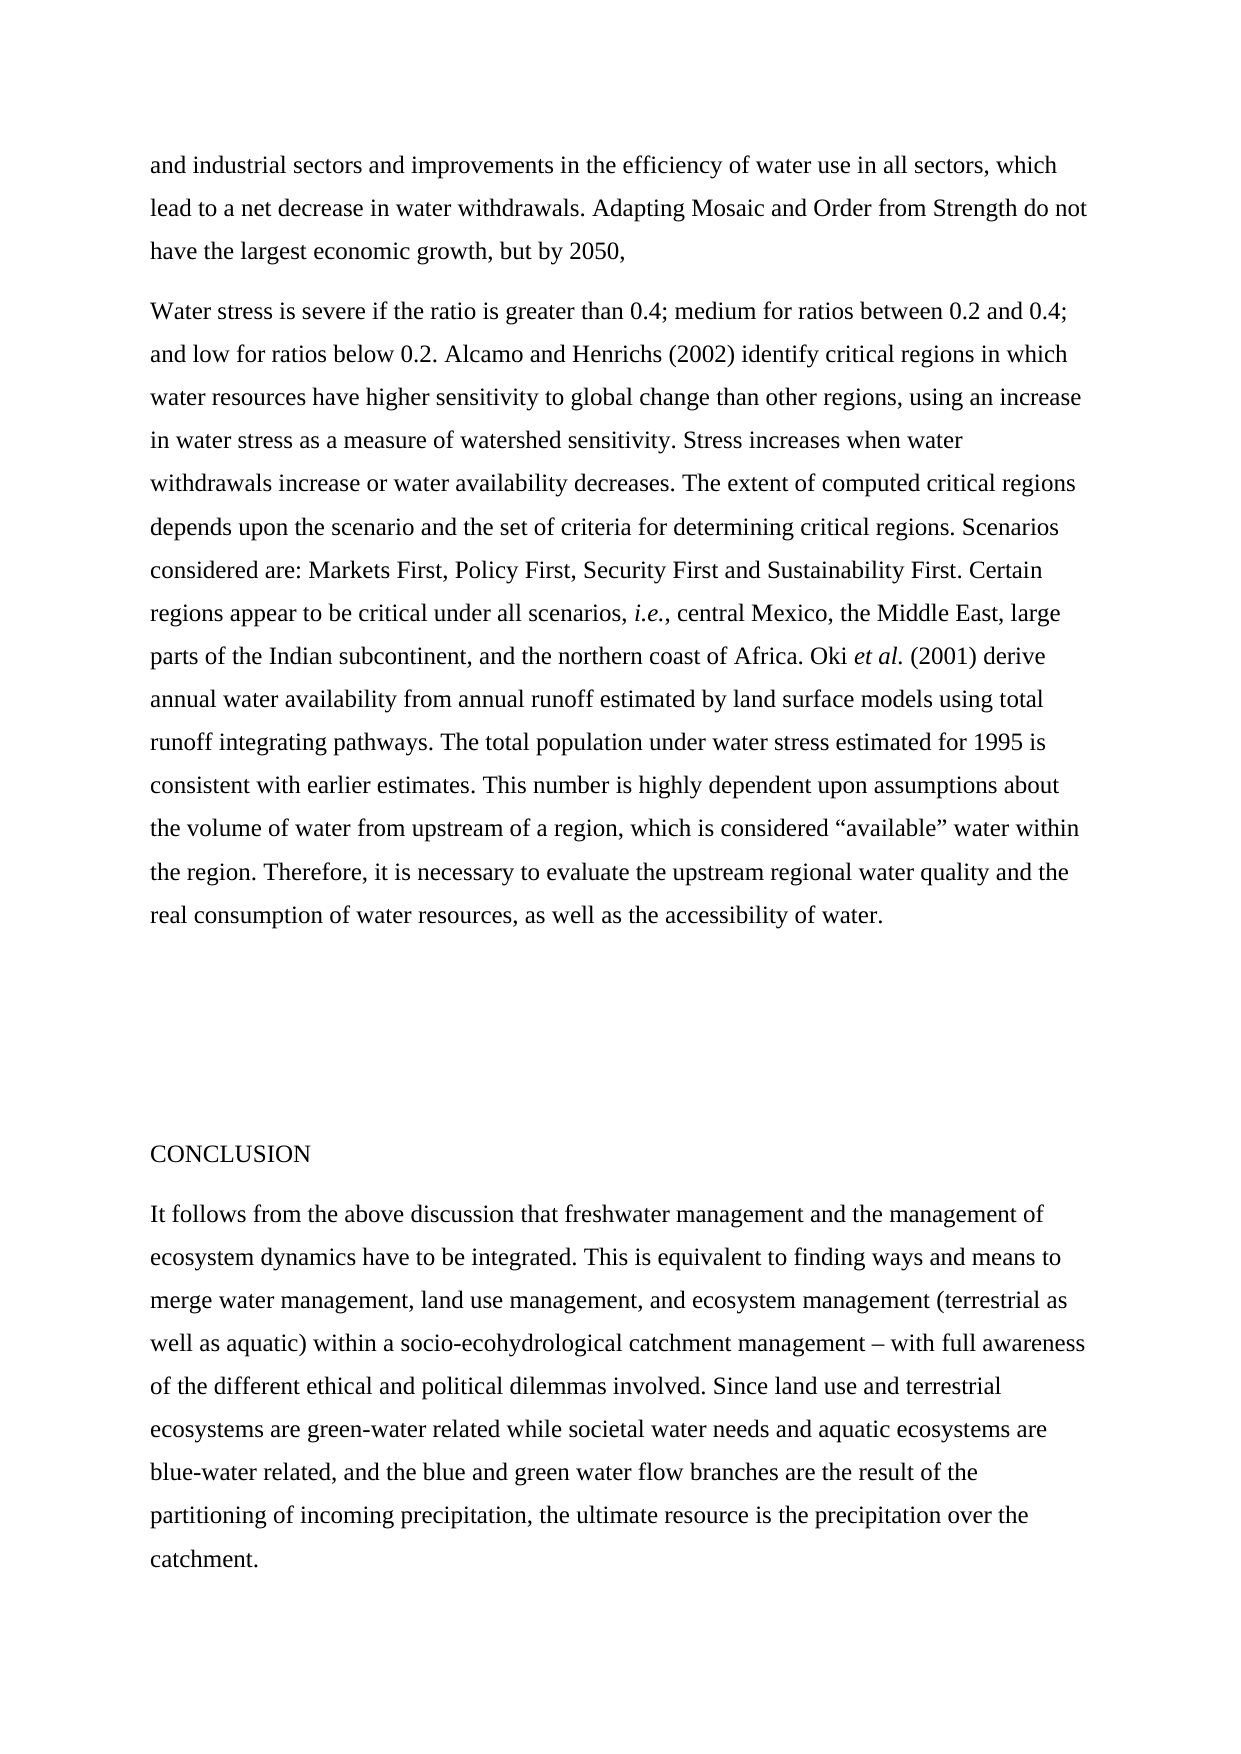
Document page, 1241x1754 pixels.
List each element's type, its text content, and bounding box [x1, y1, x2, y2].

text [150, 150, 1090, 265]
text It follows from the above discussion that freshwater management and the management of ecosystem dynamics have to be integrated. This is equivalent to finding ways and means to merge water management, land use management, and ecosystem management (terrestrial as well as aquatic) within a socio-ecohydrological catchment management – with full awareness of the different ethical and political dilemmas involved. Since land use and terrestrial ecosystems are green-water related while societal water needs and aquatic ecosystems are blue-water related, and the blue and green water flow branches are the result of the partitioning of incoming precipitation, the ultimate resource is the precipitation over the catchment. [150, 1199, 1090, 1572]
text CONCLUSION [150, 1139, 1090, 1168]
text Water stress is severe if the ratio is greater than 0.4; medium for ratios between 0.2 and 0.4; and low for ratios below 0.2. Alcamo and Henrichs (2002) identify critical regions in which water resources have higher sensitivity to global change than other regions, using an increase in water stress as a measure of watershed sensitivity. Stress increases when water withdrawals increase or water availability decreases. The extent of computed critical regions depends upon the scenario and the set of criteria for determining critical regions. Scenarios considered are: Markets First, Policy First, Security First and Sustainability First. Certain regions appear to be critical under all scenarios, i.e., central Mexico, the Middle East, large parts of the Indian subcontinent, and the northern coast of Africa. Oki et al. (2001) derive annual water availability from annual runoff estimated by land surface models using total runoff integrating pathways. The total population under water stress estimated for 1995 is consistent with earlier estimates. This number is highly dependent upon assumptions about the volume of water from upstream of a region, which is considered “available” water within the region. Therefore, it is necessary to evaluate the upstream regional water quality and the real consumption of water resources, as well as the accessibility of water. [150, 296, 1090, 928]
